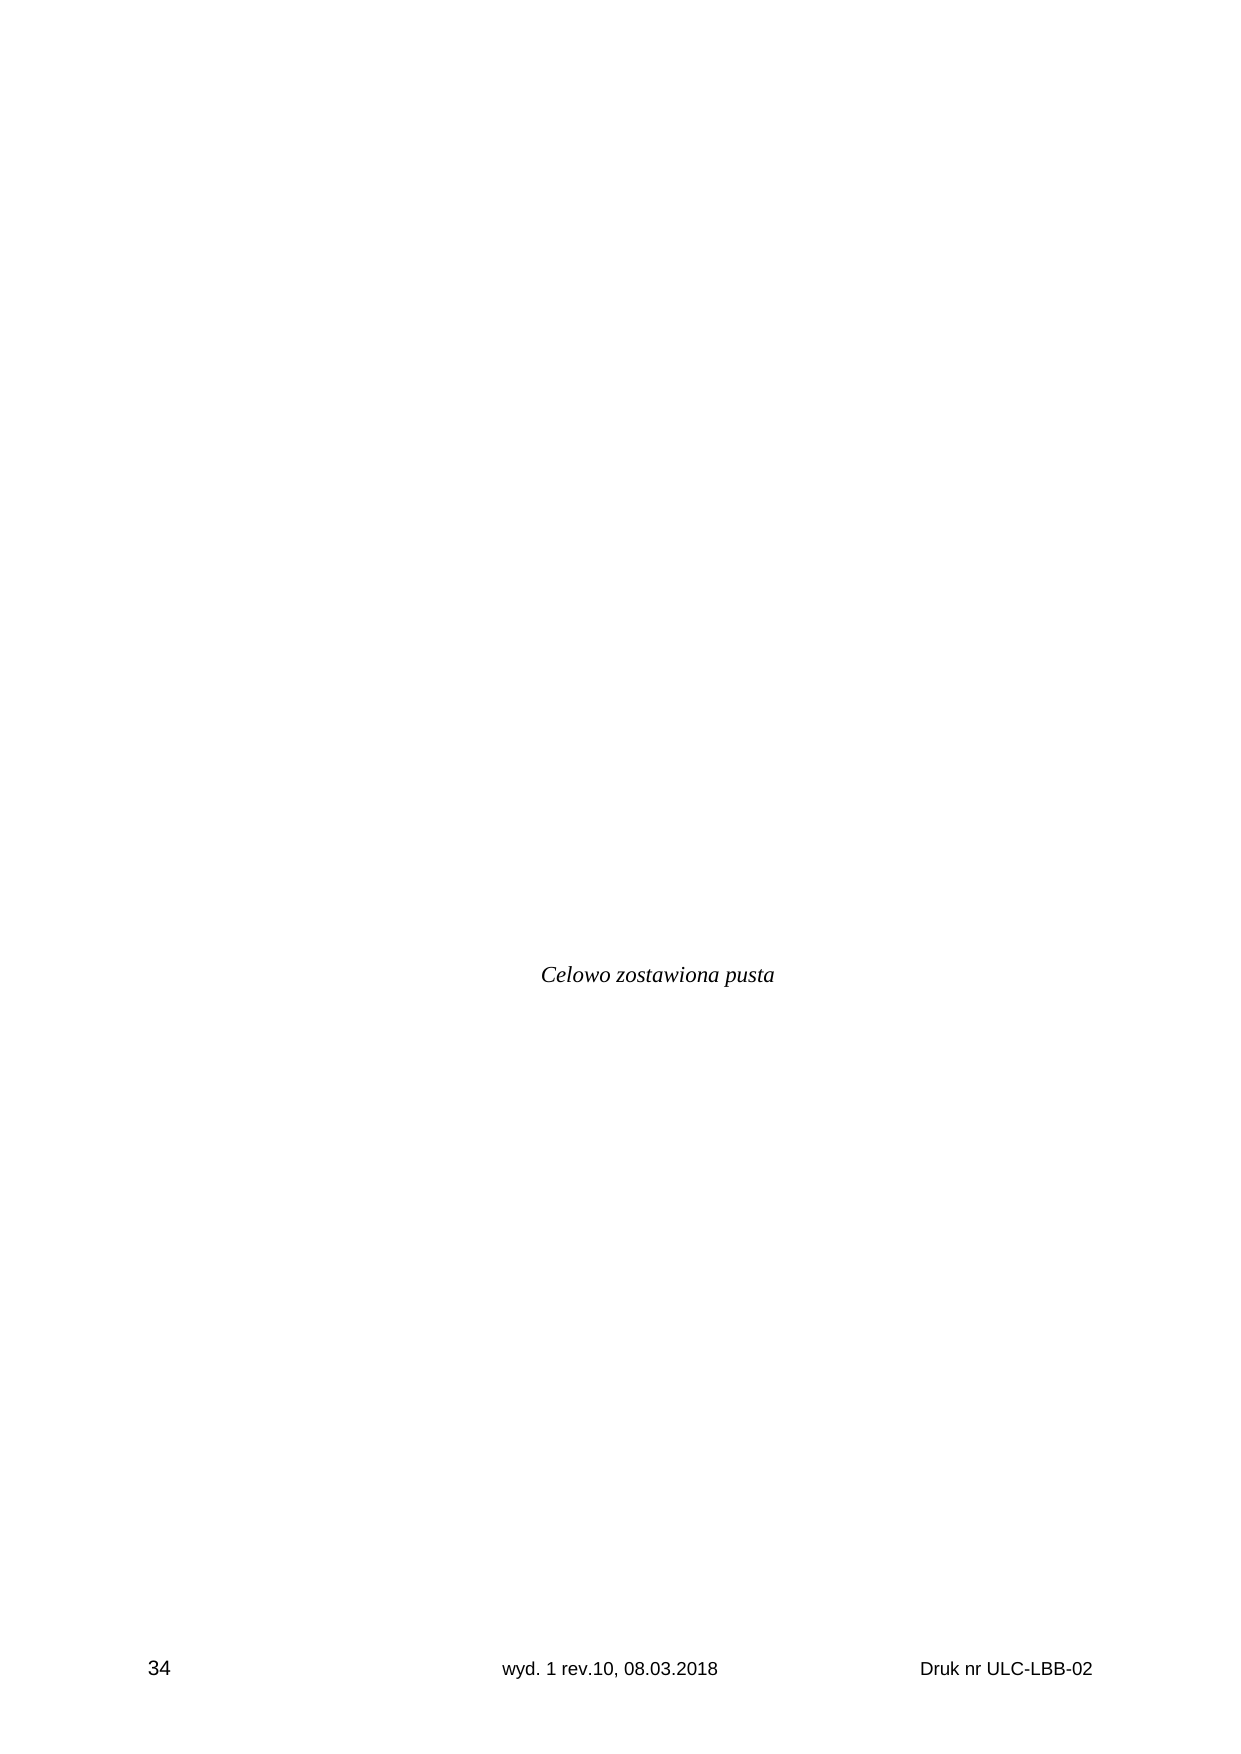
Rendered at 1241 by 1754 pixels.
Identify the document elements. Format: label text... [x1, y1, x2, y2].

text Celowo zostawiona pusta [223, 961, 1092, 988]
